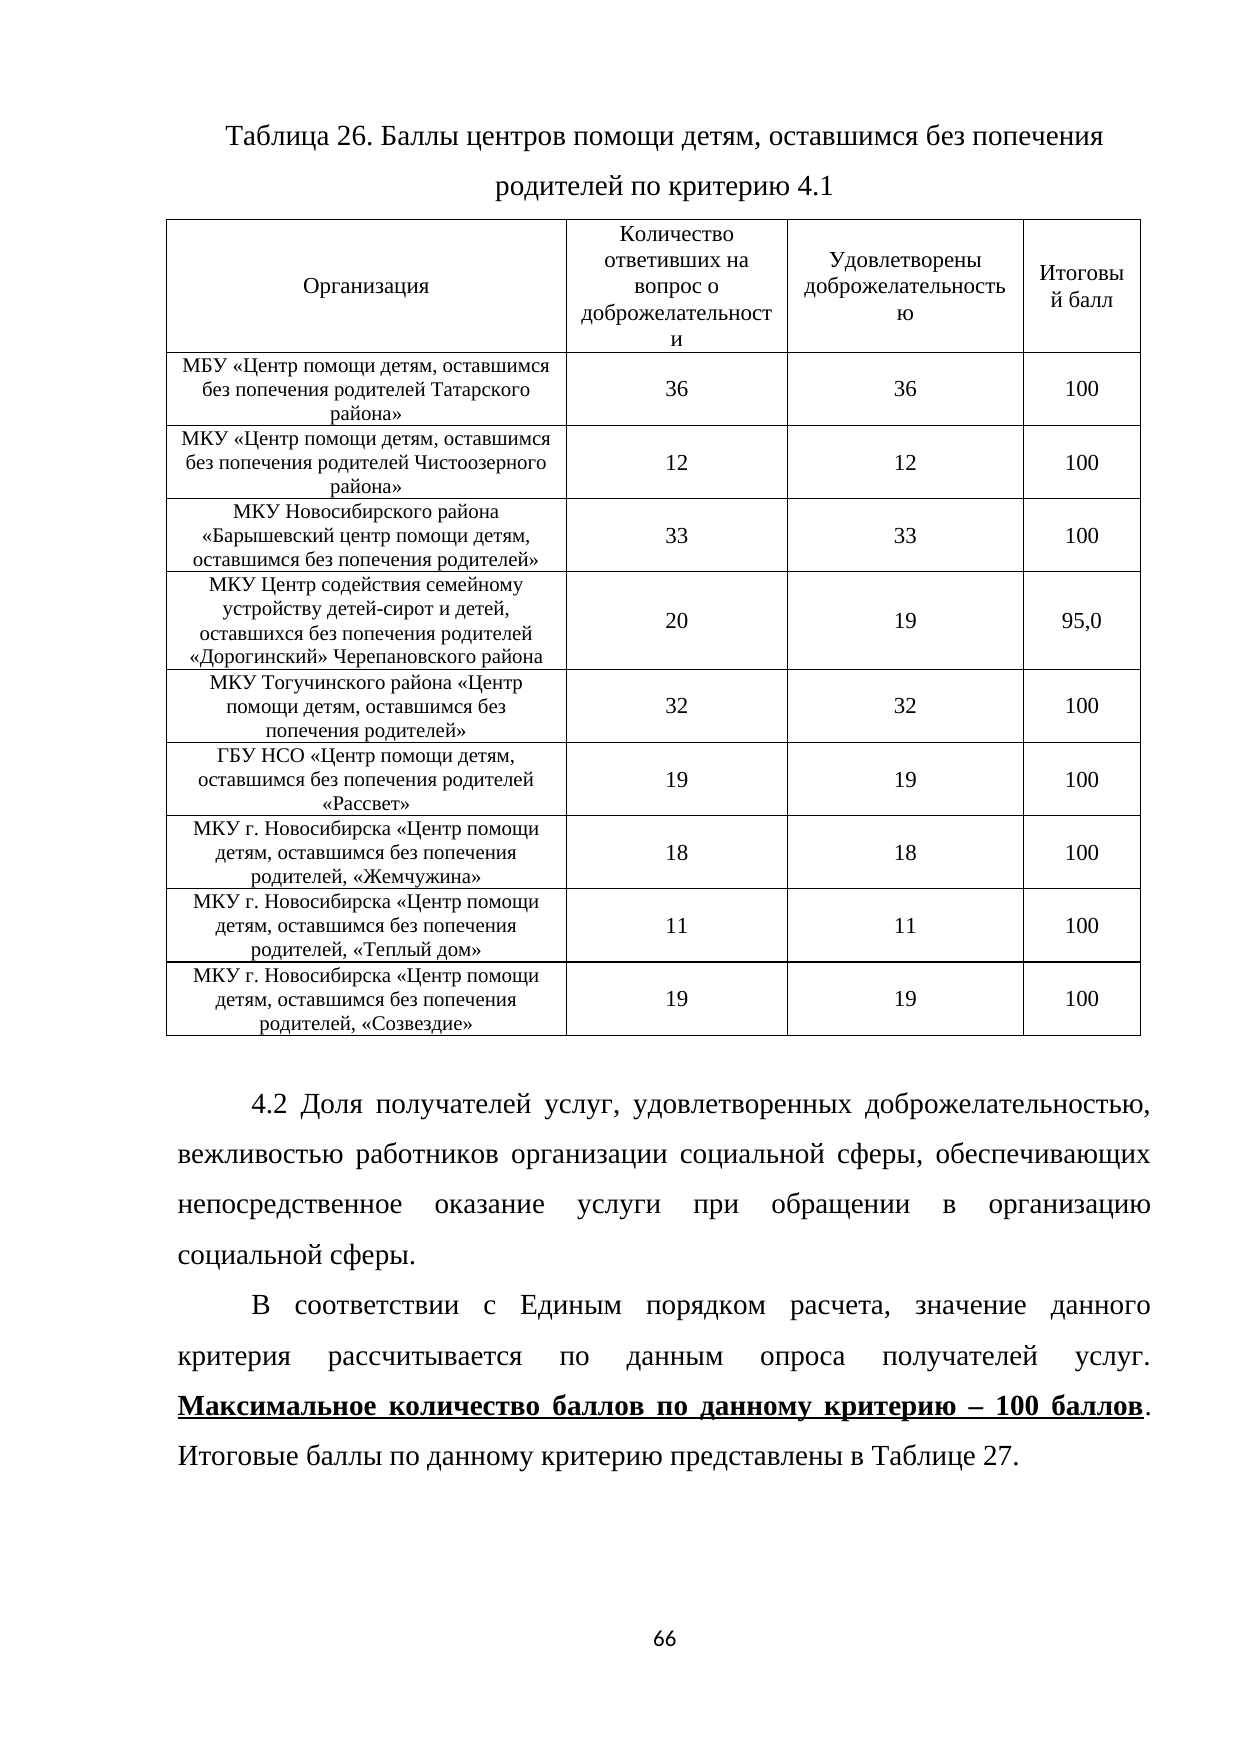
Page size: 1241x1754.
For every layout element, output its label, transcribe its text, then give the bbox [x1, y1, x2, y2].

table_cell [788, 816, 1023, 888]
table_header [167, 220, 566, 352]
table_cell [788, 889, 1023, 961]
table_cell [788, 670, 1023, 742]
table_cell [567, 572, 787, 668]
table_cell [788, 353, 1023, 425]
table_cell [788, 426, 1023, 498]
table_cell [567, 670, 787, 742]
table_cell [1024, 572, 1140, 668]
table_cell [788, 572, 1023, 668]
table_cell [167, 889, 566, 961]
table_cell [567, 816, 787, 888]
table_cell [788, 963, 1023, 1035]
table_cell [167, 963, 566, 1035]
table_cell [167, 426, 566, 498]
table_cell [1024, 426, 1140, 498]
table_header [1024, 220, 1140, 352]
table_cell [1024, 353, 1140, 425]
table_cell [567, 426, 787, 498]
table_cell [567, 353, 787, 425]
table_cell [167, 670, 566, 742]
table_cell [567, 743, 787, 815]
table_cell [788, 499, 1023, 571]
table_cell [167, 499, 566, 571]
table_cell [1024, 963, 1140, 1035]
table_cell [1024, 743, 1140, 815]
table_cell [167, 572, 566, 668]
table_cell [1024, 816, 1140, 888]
text Таблица 26. Баллы центров помощи детям, оставшимся без попечения родителей по критерию 4.1 [177, 118, 1152, 202]
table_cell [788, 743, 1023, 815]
text В соответствии с Единым порядком расчета, значение данного критерия рассчитывается по данным опроса получателей услуг. Максимальное количество баллов по данному критерию – 100 баллов. Итоговые баллы по данному критерию представлены в Таблице 27. [177, 1287, 1152, 1472]
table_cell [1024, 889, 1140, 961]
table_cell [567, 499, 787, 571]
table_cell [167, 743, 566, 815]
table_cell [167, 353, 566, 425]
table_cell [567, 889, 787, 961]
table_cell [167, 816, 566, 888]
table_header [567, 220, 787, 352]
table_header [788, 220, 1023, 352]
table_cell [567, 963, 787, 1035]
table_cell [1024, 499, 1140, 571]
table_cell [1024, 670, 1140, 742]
text 4.2 Доля получателей услуг, удовлетворенных доброжелательностью, вежливостью работников организации социальной сферы, обеспечивающих непосредственное оказание услуги при обращении в организацию социальной сферы. [177, 1086, 1152, 1271]
